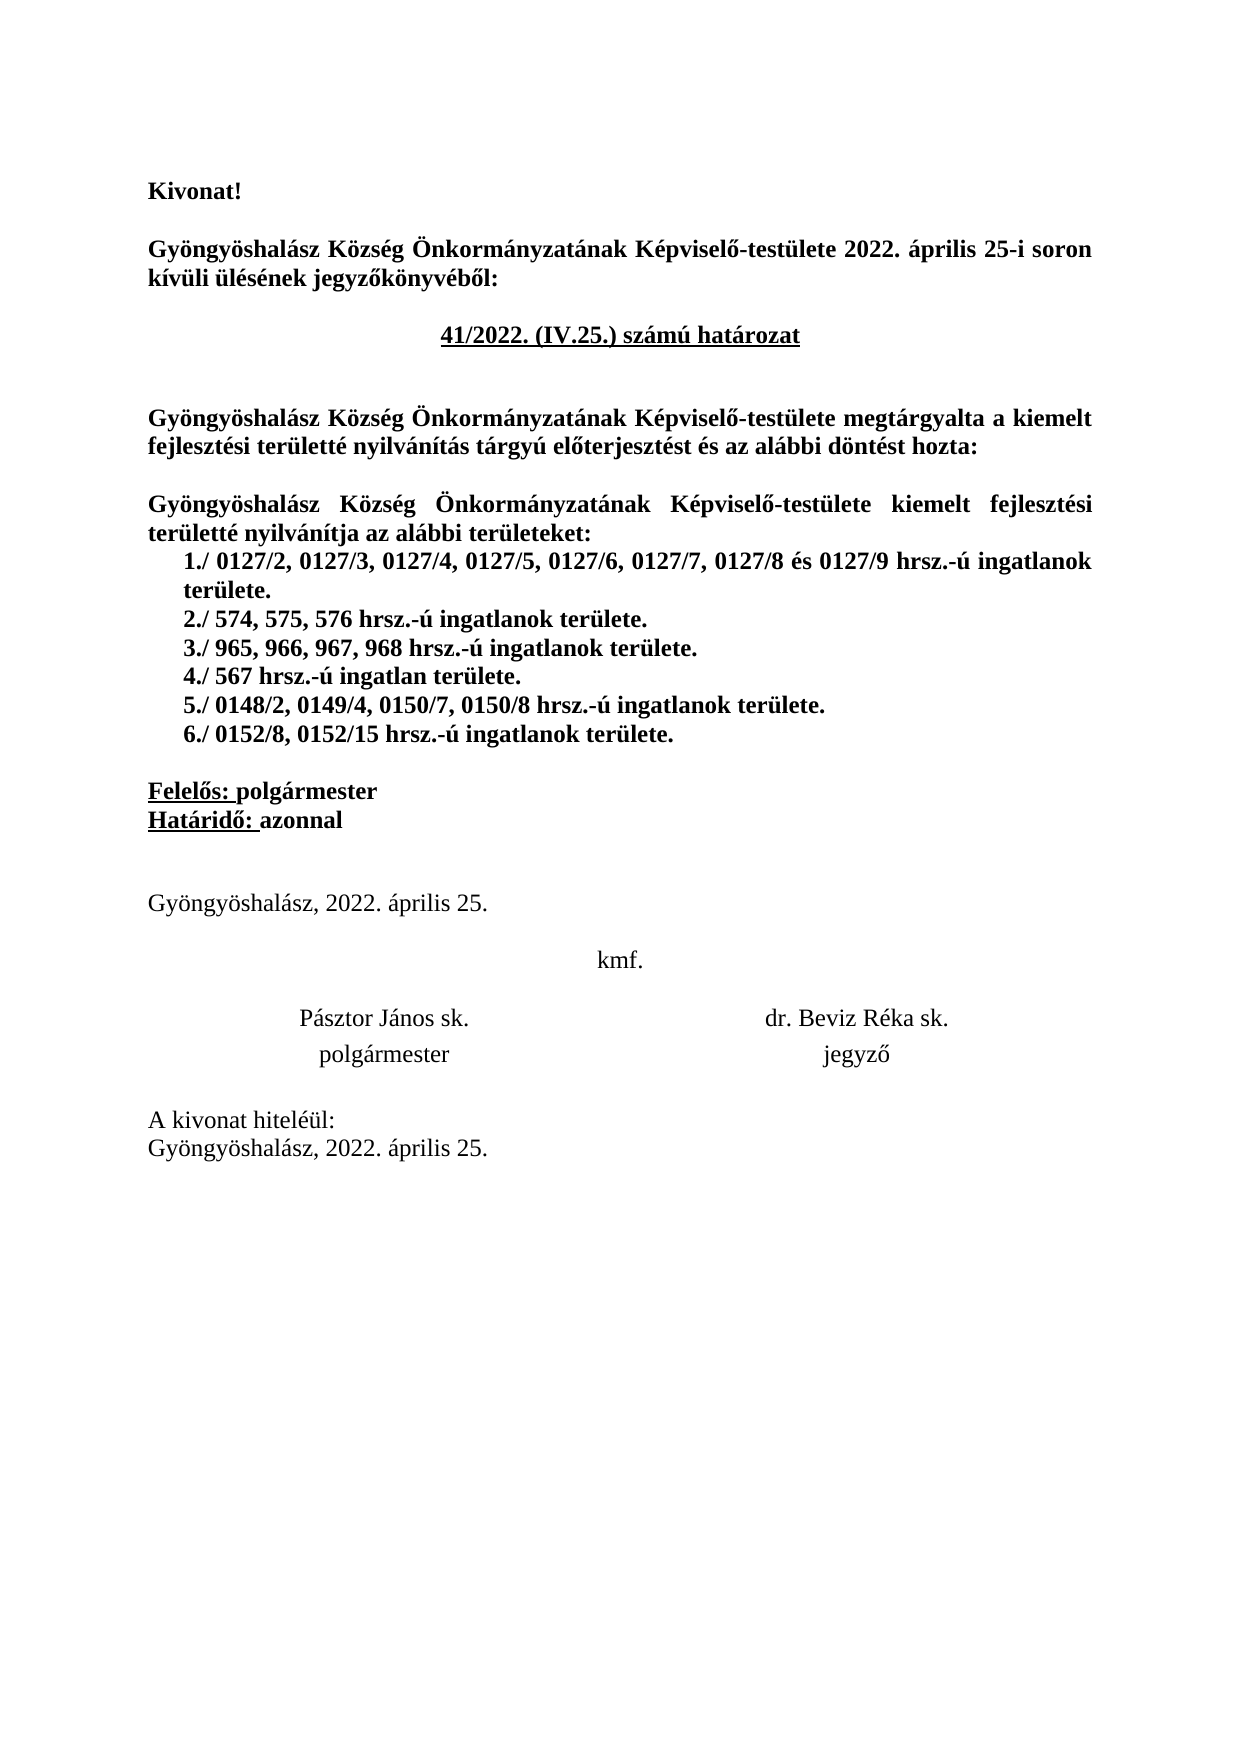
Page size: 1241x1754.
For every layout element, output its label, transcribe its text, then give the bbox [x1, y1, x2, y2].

text Határidő: azonnal [148, 805, 1093, 834]
text Gyöngyöshalász Község Önkormányzatának Képviselő-testülete megtárgyalta a kiemelt fejlesztési területté nyilvánítás tárgyú előterjesztést és az alábbi döntést hozta: [148, 403, 1093, 460]
text A kivonat hiteléül: [148, 1105, 1093, 1133]
text Gyöngyöshalász Község Önkormányzatának Képviselő-testülete 2022. április 25-i soron kívüli ülésének jegyzőkönyvéből: [148, 234, 1093, 291]
text Gyöngyöshalász, 2022. április 25. [148, 888, 1093, 916]
text 2./ 574, 575, 576 hrsz.-ú ingatlanok területe. [183, 604, 1093, 633]
text 3./ 965, 966, 967, 968 hrsz.-ú ingatlanok területe. [183, 633, 1093, 661]
text 6./ 0152/8, 0152/15 hrsz.-ú ingatlanok területe. [183, 719, 1093, 748]
table_header Pásztor János sk. [148, 1003, 621, 1031]
text 41/2022. (IV.25.) számú határozat [148, 320, 1093, 349]
text Gyöngyöshalász, 2022. április 25. [148, 1133, 1093, 1162]
text Felelős: polgármester [148, 776, 1093, 805]
table_cell jegyző [621, 1031, 1093, 1076]
table_header dr. Beviz Réka sk. [621, 1003, 1093, 1031]
text 5./ 0148/2, 0149/4, 0150/7, 0150/8 hrsz.-ú ingatlanok területe. [183, 690, 1093, 719]
text Kivonat! [148, 176, 1093, 205]
text 4./ 567 hrsz.-ú ingatlan területe. [183, 661, 1093, 690]
text kmf. [148, 945, 1093, 974]
text Gyöngyöshalász Község Önkormányzatának Képviselő-testülete kiemelt fejlesztési területté nyilvánítja az alábbi területeket: [148, 489, 1093, 546]
text 1./ 0127/2, 0127/3, 0127/4, 0127/5, 0127/6, 0127/7, 0127/8 és 0127/9 hrsz.-ú ingatlanok területe. [183, 546, 1093, 604]
table_cell polgármester [148, 1031, 621, 1076]
